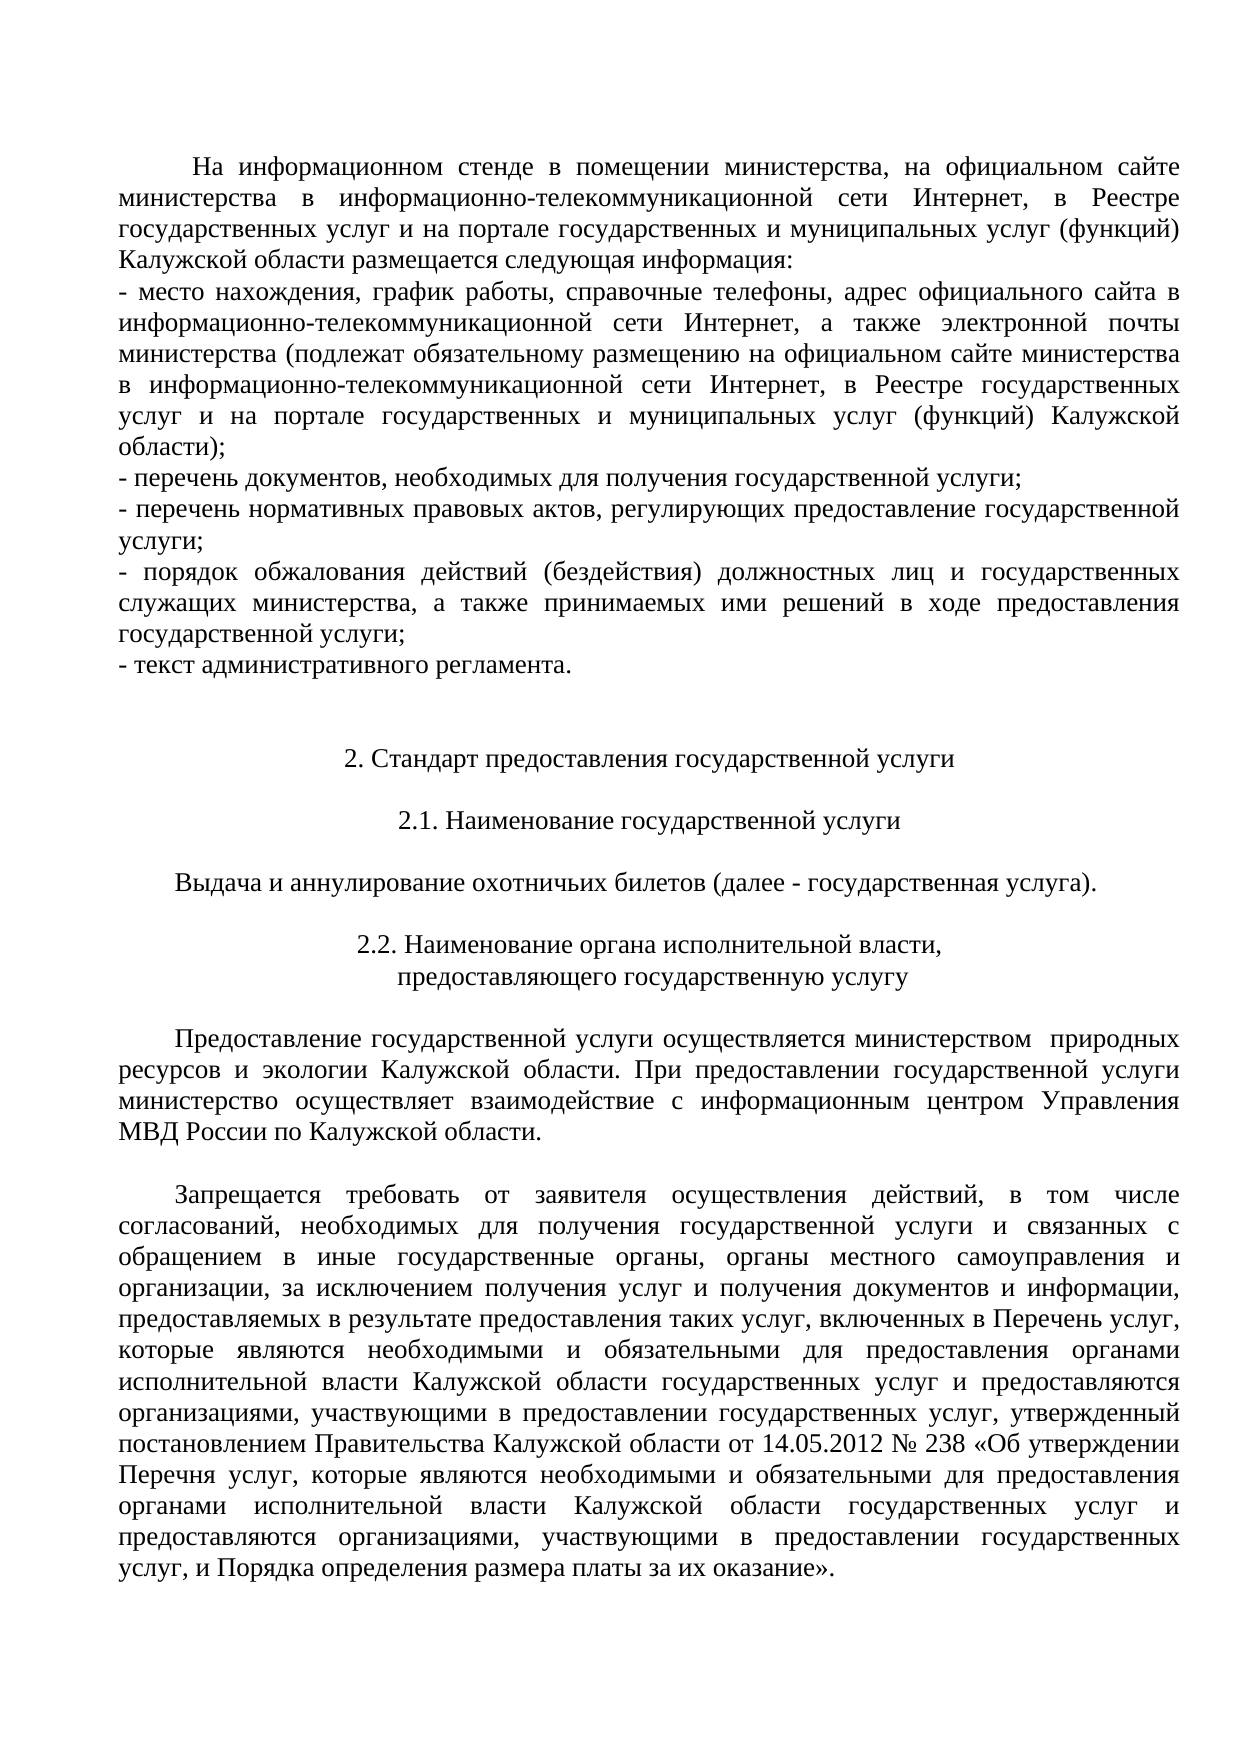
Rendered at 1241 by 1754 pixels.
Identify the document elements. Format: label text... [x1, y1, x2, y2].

text - перечень нормативных правовых актов, регулирующих предоставление государственной услуги; [118, 493, 1181, 555]
text - порядок обжалования действий (бездействия) должностных лиц и государственных служащих министерства, а также принимаемых ими решений в ходе предоставления государственной услуги; [118, 555, 1181, 648]
text На информационном стенде в помещении министерства, на официальном сайте министерства в информационно-телекоммуникационной сети Интернет, в Реестре государственных услуг и на портале государственных и муниципальных услуг (функций) Калужской области размещается следующая информация: [118, 150, 1181, 274]
text - текст административного регламента. [118, 648, 1181, 679]
text Выдача и аннулирование охотничьих билетов (далее - государственная услуга). [118, 866, 1181, 897]
text - перечень документов, необходимых для получения государственной услуги; [118, 461, 1181, 493]
text - место нахождения, график работы, справочные телефоны, адрес официального сайта в информационно-телекоммуникационной сети Интернет, а также электронной почты министерства (подлежат обязательному размещению на официальном сайте министерства в информационно-телекоммуникационной сети Интернет, в Реестре государственных услуг и на портале государственных и муниципальных услуг (функций) Калужской области); [118, 274, 1181, 461]
text 2.1. Наименование государственной услуги [118, 804, 1181, 835]
text Запрещается требовать от заявителя осуществления действий, в том числе согласований, необходимых для получения государственной услуги и связанных с обращением в иные государственные органы, органы местного самоуправления и организации, за исключением получения услуг и получения документов и информации, предоставляемых в результате предоставления таких услуг, включенных в Перечень услуг, которые являются необходимыми и обязательными для предоставления органами исполнительной власти Калужской области государственных услуг и предоставляются организациями, участвующими в предоставлении государственных услуг, утвержденный постановлением Правительства Калужской области от 14.05.2012 № 238 «Об утверждении Перечня услуг, которые являются необходимыми и обязательными для предоставления органами исполнительной власти Калужской области государственных услуг и предоставляются организациями, участвующими в предоставлении государственных услуг, и Порядка определения размера платы за их оказание». [118, 1178, 1181, 1583]
text 2. Стандарт предоставления государственной услуги [118, 742, 1181, 773]
text 2.2. Наименование органа исполнительной власти, [118, 929, 1181, 960]
text предоставляющего государственную услугу [118, 960, 1181, 991]
text Предоставление государственной услуги осуществляется министерством природных ресурсов и экологии Калужской области. При предоставлении государственной услуги министерство осуществляет взаимодействие с информационным центром Управления МВД России по Калужской области. [118, 1022, 1181, 1147]
